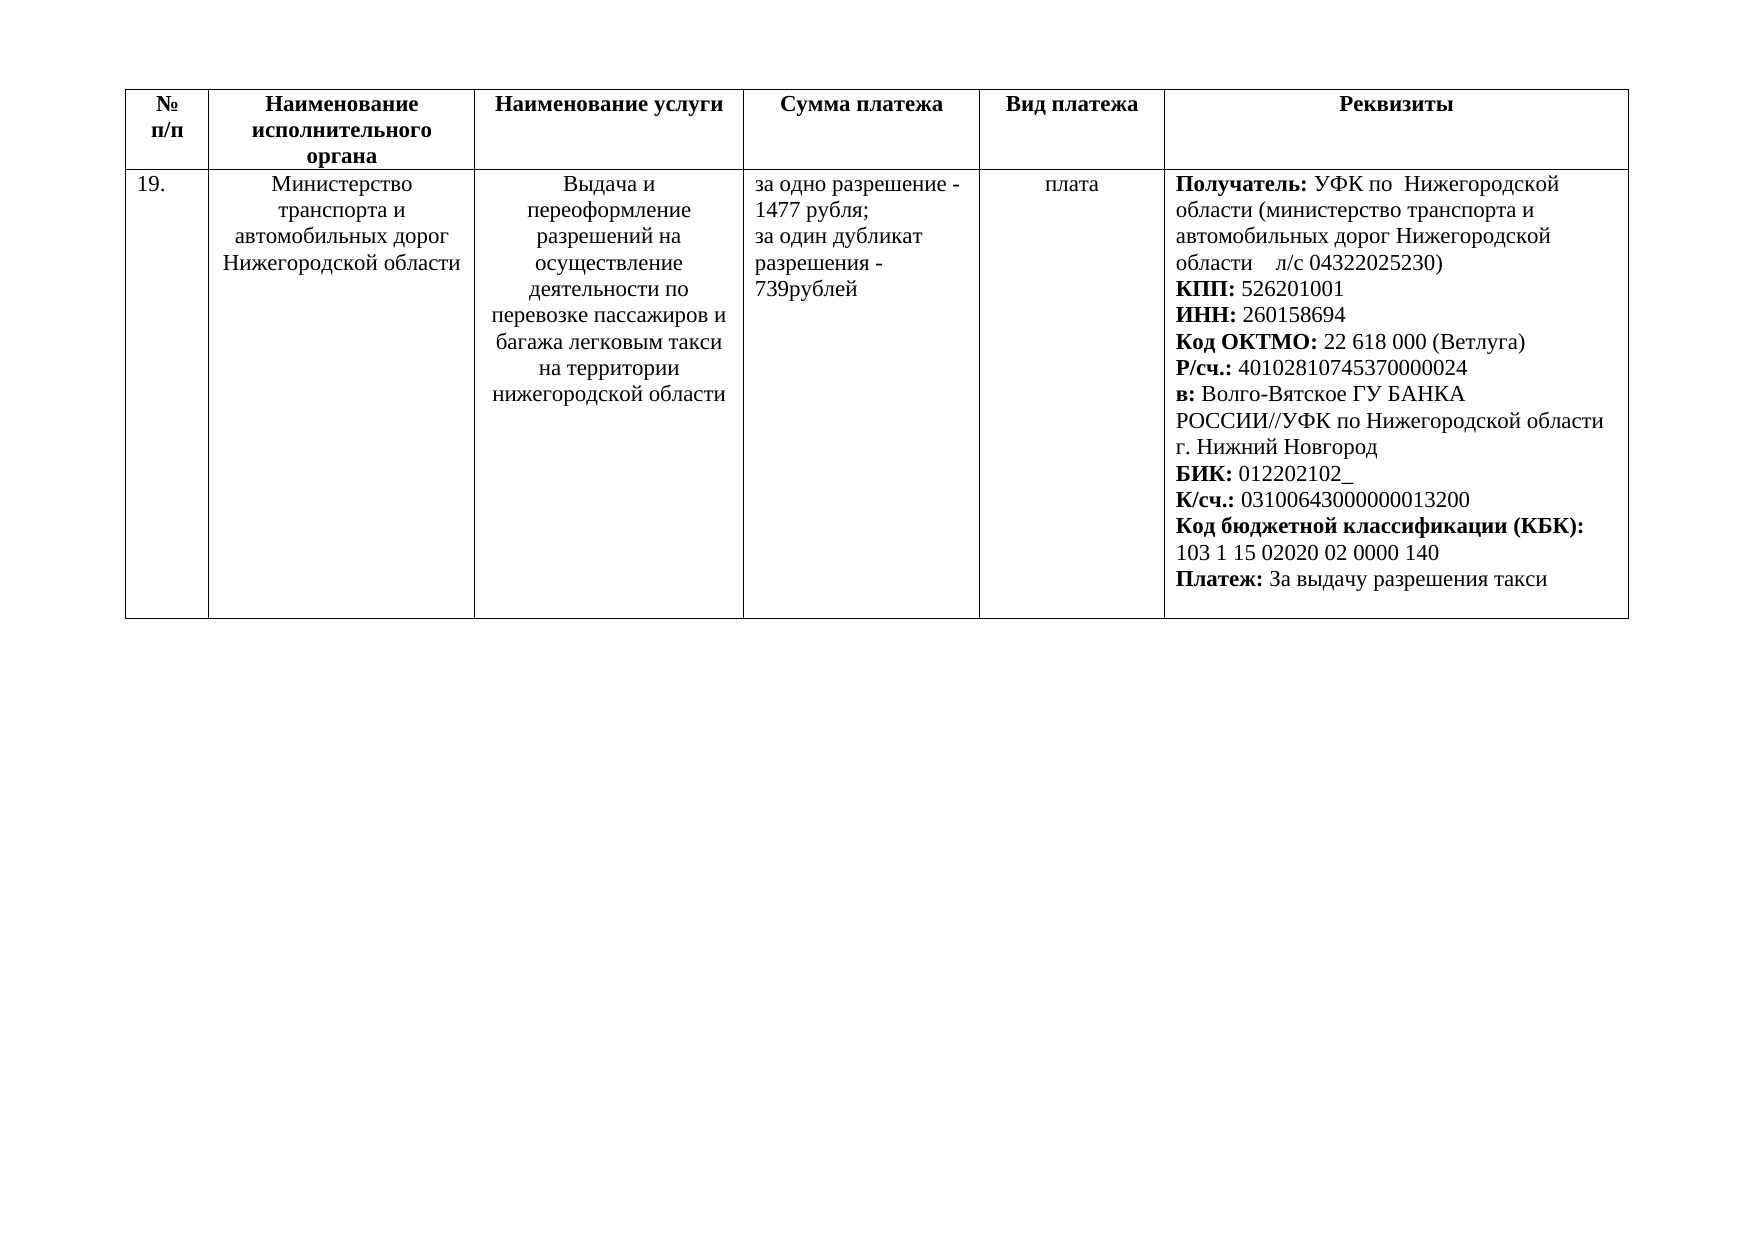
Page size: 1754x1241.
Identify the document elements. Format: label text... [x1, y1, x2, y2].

table_cell Министерство транспорта и автомобильных дорог Нижегородской области [209, 170, 474, 618]
table_cell плата [980, 170, 1164, 618]
table_cell Выдача и переоформление разрешений на осуществление деятельности по перевозке пассажиров и багажа легковым такси на территории нижегородской области [475, 170, 743, 618]
table_header Наименование исполнительного органа [209, 90, 474, 169]
table_cell 19. [126, 170, 208, 618]
table_header Наименование услуги [475, 90, 743, 169]
table_header Сумма платежа [744, 90, 979, 169]
table_header № п/п [126, 90, 208, 169]
table_cell за одно разрешение - 1477 рубля; за один дубликат разрешения - 739рублей [744, 170, 979, 618]
table_cell Получатель: УФК по Нижегородской области (министерство транспорта и автомобильных дорог Нижегородской области л/с 04322025230) КПП: 526201001 ИНН: 260158694 Код ОКТМО: 22 618 000 (Ветлуга) P/сч.: 40102810745370000024 в: Волго-Вятское ГУ БАНКА РОССИИ//УФК по Нижегородской области г. Нижний Новгород БИК: 012202102_ К/сч.: 03100643000000013200 Код бюджетной классификации (КБК): 103 1 15 02020 02 0000 140 Платеж: За выдачу разрешения такси [1165, 170, 1628, 618]
table_header Вид платежа [980, 90, 1164, 169]
table_header Реквизиты [1165, 90, 1628, 169]
